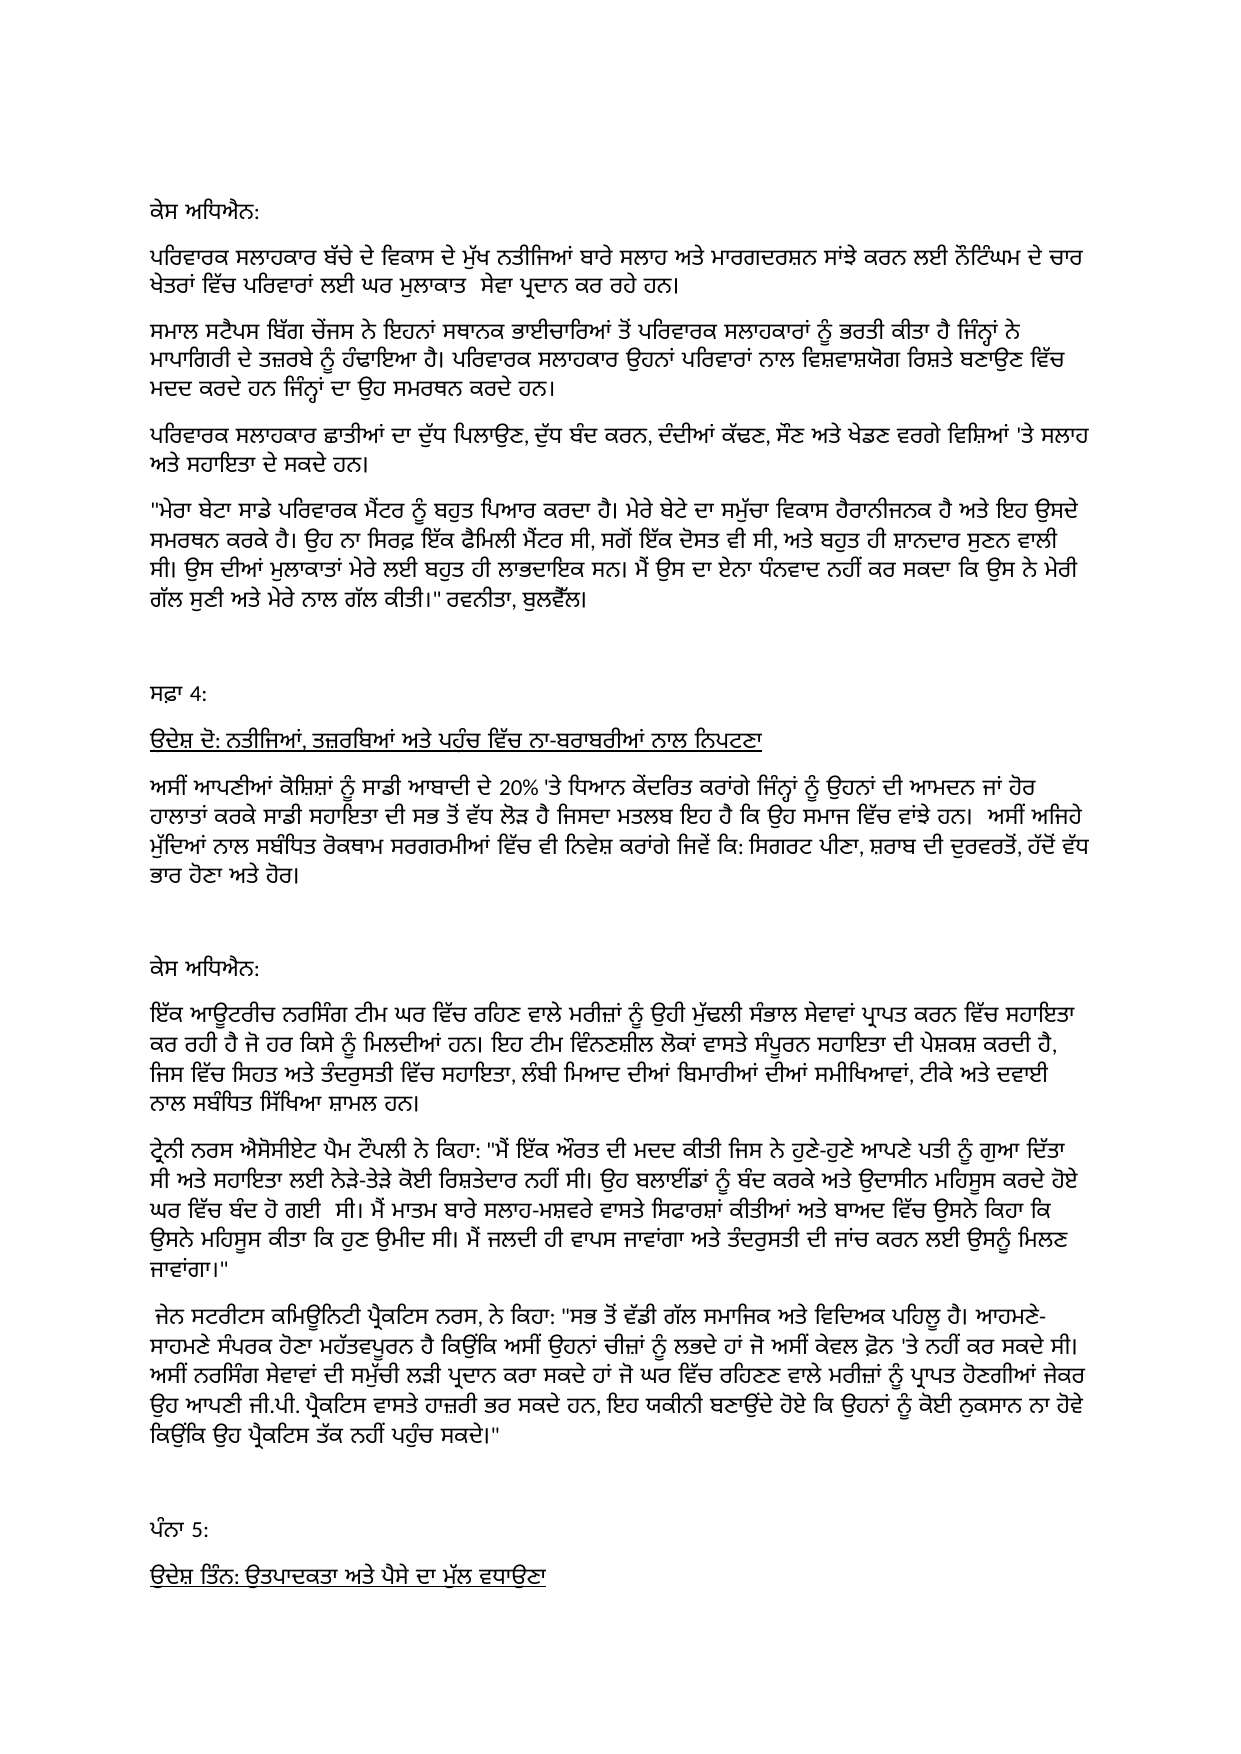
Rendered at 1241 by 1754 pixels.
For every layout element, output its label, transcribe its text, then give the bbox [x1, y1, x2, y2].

text ਜੇਨ ਸਟਰੀਟਸ ਕਮਿਊਨਿਟੀ ਪ੍ਰੈਕਟਿਸ ਨਰਸ, ਨੇ ਕਿਹਾ: "ਸਭ ਤੋਂ ਵੱਡੀ ਗੱਲ ਸਮਾਜਿਕ ਅਤੇ ਵਿਦਿਅਕ ਪਹਿਲੂ ਹੈ। ਆਹਮਣੇ-ਸਾਹਮਣੇ ਸੰਪਰਕ ਹੋਣਾ ਮਹੱਤਵਪੂਰਨ ਹੈ ਕਿਉਂਕਿ ਅਸੀਂ ਉਹਨਾਂ ਚੀਜ਼ਾਂ ਨੂੰ ਲਭਦੇ ਹਾਂ ਜੋ ਅਸੀਂ ਕੇਵਲ ਫ਼ੋਨ 'ਤੇ ਨਹੀਂ ਕਰ ਸਕਦੇ ਸੀ। ਅਸੀਂ ਨਰਸਿੰਗ ਸੇਵਾਵਾਂ ਦੀ ਸਮੁੱਚੀ ਲੜੀ ਪ੍ਰਦਾਨ ਕਰਾ ਸਕਦੇ ਹਾਂ ਜੋ ਘਰ ਵਿੱਚ ਰਹਿਣਣ ਵਾਲੇ ਮਰੀਜ਼ਾਂ ਨੂੰ ਪ੍ਰਾਪਤ ਹੋਣਗੀਆਂ ਜੇਕਰ ਉਹ ਆਪਣੀ ਜੀ.ਪੀ. ਪ੍ਰੈਕਟਿਸ ਵਾਸਤੇ ਹਾਜ਼ਰੀ ਭਰ ਸਕਦੇ ਹਨ, ਇਹ ਯਕੀਨੀ ਬਣਾਉਂਦੇ ਹੋਏ ਕਿ ਉਹਨਾਂ ਨੂੰ ਕੋਈ ਨੁਕਸਾਨ ਨਾ ਹੋਵੇ ਕਿਉਂਕਿ ਉਹ ਪ੍ਰੈਕਟਿਸ ਤੱਕ ਨਹੀਂ ਪਹੁੰਚ ਸਕਦੇ।" [150, 1302, 1090, 1449]
text "ਮੇਰਾ ਬੇਟਾ ਸਾਡੇ ਪਰਿਵਾਰਕ ਮੈਂਟਰ ਨੂੰ ਬਹੁਤ ਪਿਆਰ ਕਰਦਾ ਹੈ। ਮੇਰੇ ਬੇਟੇ ਦਾ ਸਮੁੱਚਾ ਵਿਕਾਸ ਹੈਰਾਨੀਜਨਕ ਹੈ ਅਤੇ ਇਹ ਉਸਦੇ ਸਮਰਥਨ ਕਰਕੇ ਹੈ। ਉਹ ਨਾ ਸਿਰਫ਼ ਇੱਕ ਫੈਮਿਲੀ ਮੈਂਟਰ ਸੀ, ਸਗੋਂ ਇੱਕ ਦੋਸਤ ਵੀ ਸੀ, ਅਤੇ ਬਹੁਤ ਹੀ ਸ਼ਾਨਦਾਰ ਸੁਣਨ ਵਾਲੀ ਸੀ। ਉਸ ਦੀਆਂ ਮੁਲਾਕਾਤਾਂ ਮੇਰੇ ਲਈ ਬਹੁਤ ਹੀ ਲਾਭਦਾਇਕ ਸਨ। ਮੈਂ ਉਸ ਦਾ ਏਨਾ ਧੰਨਵਾਦ ਨਹੀਂ ਕਰ ਸਕਦਾ ਕਿ ਉਸ ਨੇ ਮੇਰੀ ਗੱਲ ਸੁਣੀ ਅਤੇ ਮੇਰੇ ਨਾਲ ਗੱਲ ਕੀਤੀ।" ਰਵਨੀਤਾ, ਬੁਲਵੈੱਲ। [150, 496, 1090, 613]
text ਪਰਿਵਾਰਕ ਸਲਾਹਕਾਰ ਛਾਤੀਆਂ ਦਾ ਦੁੱਧ ਪਿਲਾਉਣ, ਦੁੱਧ ਬੰਦ ਕਰਨ, ਦੰਦੀਆਂ ਕੱਢਣ, ਸੌਣ ਅਤੇ ਖੇਡਣ ਵਰਗੇ ਵਿਸ਼ਿਆਂ 'ਤੇ ਸਲਾਹ ਅਤੇ ਸਹਾਇਤਾ ਦੇ ਸਕਦੇ ਹਨ। [150, 421, 1090, 478]
text ਸਫ਼ਾ 4: [150, 679, 1090, 707]
text ਕੇਸ ਅਧਿਐਨ: [150, 954, 1090, 982]
text ਪਰਿਵਾਰਕ ਸਲਾਹਕਾਰ ਬੱਚੇ ਦੇ ਵਿਕਾਸ ਦੇ ਮੁੱਖ ਨਤੀਜਿਆਂ ਬਾਰੇ ਸਲਾਹ ਅਤੇ ਮਾਰਗਦਰਸ਼ਨ ਸਾਂਝੇ ਕਰਨ ਲਈ ਨੌਟਿੰਘਮ ਦੇ ਚਾਰ ਖੇਤਰਾਂ ਵਿੱਚ ਪਰਿਵਾਰਾਂ ਲਈ ਘਰ ਮੁਲਾਕਾਤ ਸੇਵਾ ਪ੍ਰਦਾਨ ਕਰ ਰਹੇ ਹਨ। [150, 244, 1090, 299]
text ਉਦੇਸ਼ ਦੋ: ਨਤੀਜਿਆਂ, ਤਜ਼ਰਬਿਆਂ ਅਤੇ ਪਹੁੰਚ ਵਿੱਚ ਨਾ-ਬਰਾਬਰੀਆਂ ਨਾਲ ਨਿਪਟਣਾ [150, 726, 1090, 754]
text ਕੇਸ ਅਧਿਐਨ: [150, 197, 1090, 225]
text ਪੰਨਾ 5: [150, 1515, 1090, 1543]
text ਸਮਾਲ ਸਟੈਪਸ ਬਿੱਗ ਚੇਂਜਸ ਨੇ ਇਹਨਾਂ ਸਥਾਨਕ ਭਾਈਚਾਰਿਆਂ ਤੋਂ ਪਰਿਵਾਰਕ ਸਲਾਹਕਾਰਾਂ ਨੂੰ ਭਰਤੀ ਕੀਤਾ ਹੈ ਜਿੰਨ੍ਹਾਂ ਨੇ ਮਾਪਾਗਿਰੀ ਦੇ ਤਜ਼ਰਬੇ ਨੂੰ ਹੰਢਾਇਆ ਹੈ। ਪਰਿਵਾਰਕ ਸਲਾਹਕਾਰ ਉਹਨਾਂ ਪਰਿਵਾਰਾਂ ਨਾਲ ਵਿਸ਼ਵਾਸ਼ਯੋਗ ਰਿਸ਼ਤੇ ਬਣਾਉਣ ਵਿੱਚ ਮਦਦ ਕਰਦੇ ਹਨ ਜਿੰਨ੍ਹਾਂ ਦਾ ਉਹ ਸਮਰਥਨ ਕਰਦੇ ਹਨ। [150, 318, 1090, 402]
text ਇੱਕ ਆਊਟਰੀਚ ਨਰਸਿੰਗ ਟੀਮ ਘਰ ਵਿੱਚ ਰਹਿਣ ਵਾਲੇ ਮਰੀਜ਼ਾਂ ਨੂੰ ਉਹੀ ਮੁੱਢਲੀ ਸੰਭਾਲ ਸੇਵਾਵਾਂ ਪ੍ਰਾਪਤ ਕਰਨ ਵਿੱਚ ਸਹਾਇਤਾ ਕਰ ਰਹੀ ਹੈ ਜੋ ਹਰ ਕਿਸੇ ਨੂੰ ਮਿਲਦੀਆਂ ਹਨ। ਇਹ ਟੀਮ ਵਿੰਨਣਸ਼ੀਲ ਲੋਕਾਂ ਵਾਸਤੇ ਸੰਪੂਰਨ ਸਹਾਇਤਾ ਦੀ ਪੇਸ਼ਕਸ਼ ਕਰਦੀ ਹੈ, ਜਿਸ ਵਿੱਚ ਸਿਹਤ ਅਤੇ ਤੰਦਰੁਸਤੀ ਵਿੱਚ ਸਹਾਇਤਾ, ਲੰਬੀ ਮਿਆਦ ਦੀਆਂ ਬਿਮਾਰੀਆਂ ਦੀਆਂ ਸਮੀਖਿਆਵਾਂ, ਟੀਕੇ ਅਤੇ ਦਵਾਈ ਨਾਲ ਸਬੰਧਿਤ ਸਿੱਖਿਆ ਸ਼ਾਮਲ ਹਨ। [150, 1001, 1090, 1117]
text ਉਦੇਸ਼ ਤਿੰਨ: ਉਤਪਾਦਕਤਾ ਅਤੇ ਪੈਸੇ ਦਾ ਮੁੱਲ ਵਧਾਉਣਾ [150, 1562, 1090, 1590]
text ਅਸੀਂ ਆਪਣੀਆਂ ਕੋਸ਼ਿਸ਼ਾਂ ਨੂੰ ਸਾਡੀ ਆਬਾਦੀ ਦੇ 20% 'ਤੇ ਧਿਆਨ ਕੇਂਦਰਿਤ ਕਰਾਂਗੇ ਜਿੰਨ੍ਹਾਂ ਨੂੰ ਉਹਨਾਂ ਦੀ ਆਮਦਨ ਜਾਂ ਹੋਰ ਹਾਲਾਤਾਂ ਕਰਕੇ ਸਾਡੀ ਸਹਾਇਤਾ ਦੀ ਸਭ ਤੋਂ ਵੱਧ ਲੋੜ ਹੈ ਜਿਸਦਾ ਮਤਲਬ ਇਹ ਹੈ ਕਿ ਉਹ ਸਮਾਜ ਵਿੱਚ ਵਾਂਝੇ ਹਨ। ਅਸੀਂ ਅਜਿਹੇ ਮੁੱਦਿਆਂ ਨਾਲ ਸਬੰਧਿਤ ਰੋਕਥਾਮ ਸਰਗਰਮੀਆਂ ਵਿੱਚ ਵੀ ਨਿਵੇਸ਼ ਕਰਾਂਗੇ ਜਿਵੇਂ ਕਿ: ਸਿਗਰਟ ਪੀਣਾ, ਸ਼ਰਾਬ ਦੀ ਦੁਰਵਰਤੋਂ, ਹੱਦੋਂ ਵੱਧ ਭਾਰ ਹੋਣਾ ਅਤੇ ਹੋਰ। [150, 773, 1090, 889]
text ਟ੍ਰੇਨੀ ਨਰਸ ਐਸੋਸੀਏਟ ਪੈਮ ਟੌਪਲੀ ਨੇ ਕਿਹਾ: "ਮੈਂ ਇੱਕ ਔਰਤ ਦੀ ਮਦਦ ਕੀਤੀ ਜਿਸ ਨੇ ਹੁਣੇ-ਹੁਣੇ ਆਪਣੇ ਪਤੀ ਨੂੰ ਗੁਆ ਦਿੱਤਾ ਸੀ ਅਤੇ ਸਹਾਇਤਾ ਲਈ ਨੇੜੇ-ਤੇੜੇ ਕੋਈ ਰਿਸ਼ਤੇਦਾਰ ਨਹੀਂ ਸੀ। ਉਹ ਬਲਾਈਂਡਾਂ ਨੂੰ ਬੰਦ ਕਰਕੇ ਅਤੇ ਉਦਾਸੀਨ ਮਹਿਸੂਸ ਕਰਦੇ ਹੋਏ ਘਰ ਵਿੱਚ ਬੰਦ ਹੋ ਗਈ ਸੀ। ਮੈਂ ਮਾਤਮ ਬਾਰੇ ਸਲਾਹ-ਮਸ਼ਵਰੇ ਵਾਸਤੇ ਸਿਫਾਰਸ਼ਾਂ ਕੀਤੀਆਂ ਅਤੇ ਬਾਅਦ ਵਿੱਚ ਉਸਨੇ ਕਿਹਾ ਕਿ ਉਸਨੇ ਮਹਿਸੂਸ ਕੀਤਾ ਕਿ ਹੁਣ ਉਮੀਦ ਸੀ। ਮੈਂ ਜਲਦੀ ਹੀ ਵਾਪਸ ਜਾਵਾਂਗਾ ਅਤੇ ਤੰਦਰੁਸਤੀ ਦੀ ਜਾਂਚ ਕਰਨ ਲਈ ਉਸਨੂੰ ਮਿਲਣ ਜਾਵਾਂਗਾ।" [150, 1136, 1090, 1283]
